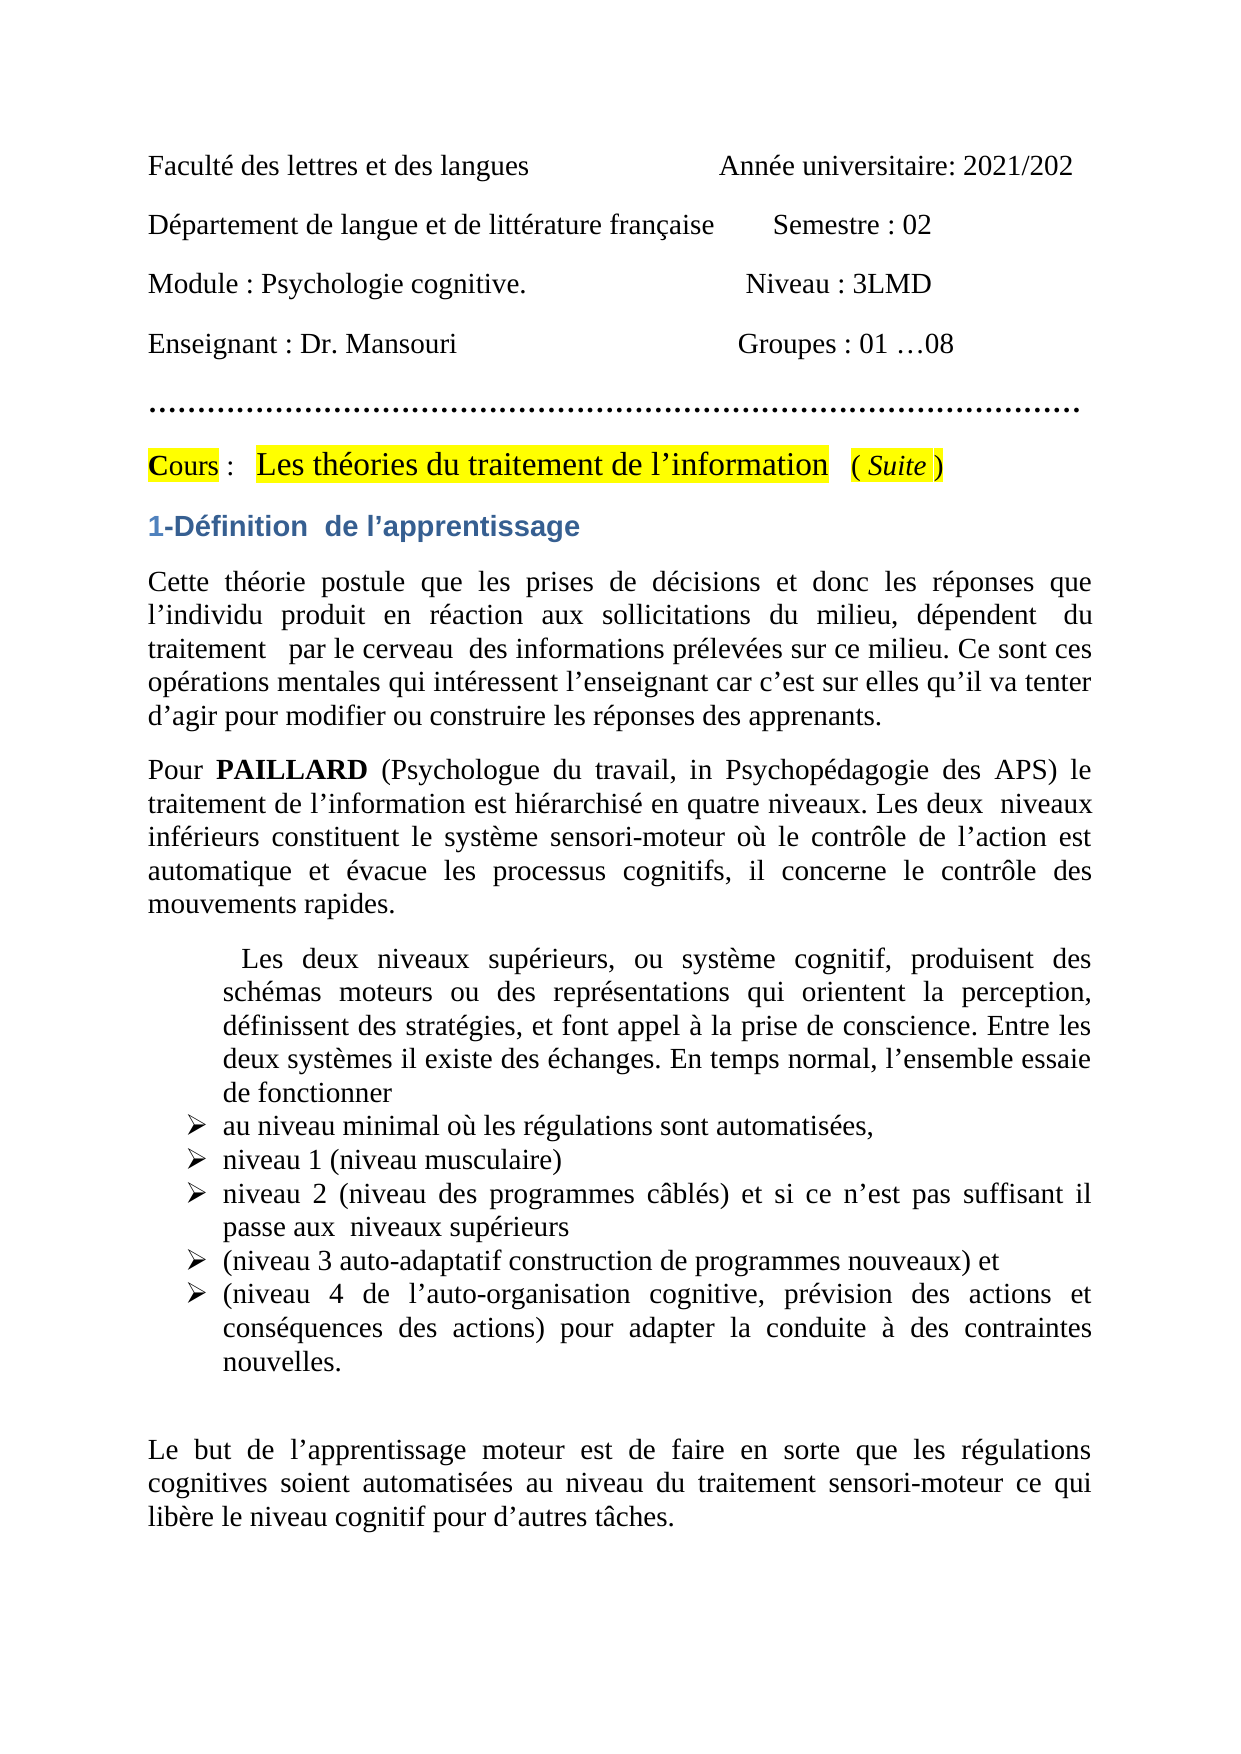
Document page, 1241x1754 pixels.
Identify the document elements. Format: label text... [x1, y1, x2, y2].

text …………………………………………………………………………………… [148, 385, 1093, 419]
list niveau 1 (niveau musculaire) [185, 1142, 1093, 1176]
text Département de langue et de littérature française Semestre : 02 [148, 207, 1093, 241]
text Pour PAILLARD (Psychologue du travail, in Psychopédagogie des APS) le traitement de l’information est hiérarchisé en quatre niveaux. Les deux niveaux inférieurs constituent le système sensori-moteur où le contrôle de l’action est automatique et évacue les processus cognitifs, il concerne le contrôle des mouvements rapides. [148, 752, 1093, 920]
list niveau 2 (niveau des programmes câblés) et si ce n’est pas suffisant il passe aux niveaux supérieurs [185, 1176, 1093, 1243]
text 1-Définition de l’apprentissage [148, 509, 1093, 543]
list (niveau 4 de l’auto-organisation cognitive, prévision des actions et conséquences des actions) pour adapter la conduite à des contraintes nouvelles. [185, 1277, 1093, 1377]
text Le but de l’apprentissage moteur est de faire en sorte que les régulations cognitives soient automatisées au niveau du traitement sensori-moteur ce qui libère le niveau cognitif pour d’autres tâches. [148, 1432, 1093, 1532]
text Enseignant : Dr. Mansouri Groupes : 01 …08 [148, 326, 1093, 359]
list Les deux niveaux supérieurs, ou système cognitif, produisent des schémas moteurs ou des représentations qui orientent la perception, définissent des stratégies, et font appel à la prise de conscience. Entre les deux systèmes il existe des échanges. En temps normal, l’ensemble essaie de fonctionner [223, 941, 1093, 1108]
text Cette théorie postule que les prises de décisions et donc les réponses que l’individu produit en réaction aux sollicitations du milieu, dépendent du traitement par le cerveau des informations prélevées sur ce milieu. Ce sont ces opérations mentales qui intéressent l’enseignant car c’est sur elles qu’il va tenter d’agir pour modifier ou construire les réponses des apprenants. [148, 564, 1093, 731]
text Faculté des lettres et des langues Année universitaire: 2021/202 [148, 148, 1093, 181]
text Cours : Les théories du traitement de l’information ( Suite ) [148, 444, 1093, 483]
list au niveau minimal où les régulations sont automatisées, [185, 1108, 1093, 1142]
text Module : Psychologie cognitive. Niveau : 3LMD [148, 266, 1093, 300]
list (niveau 3 auto-adaptatif construction de programmes nouveaux) et [185, 1243, 1093, 1277]
